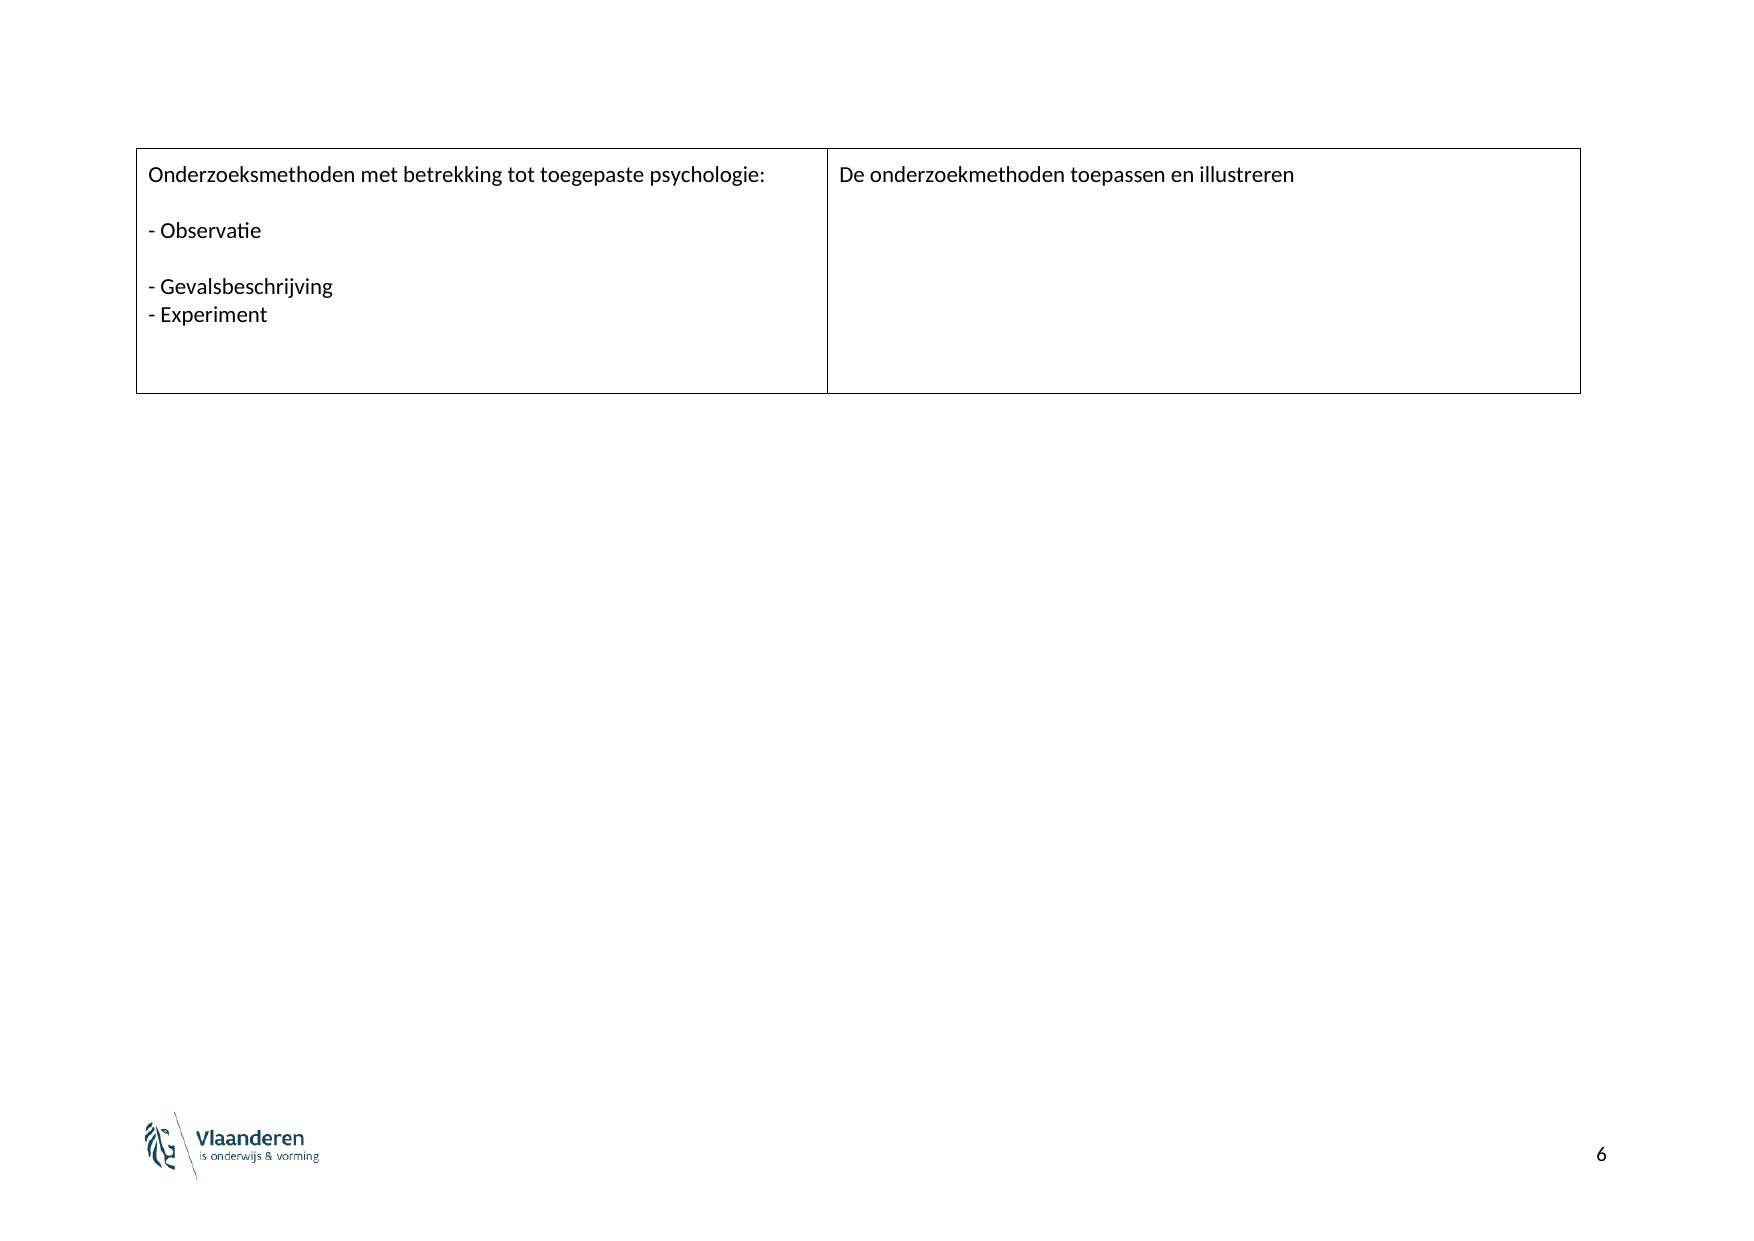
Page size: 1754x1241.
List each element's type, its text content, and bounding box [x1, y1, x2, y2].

table_cell De onderzoekmethoden toepassen en illustreren [828, 149, 1580, 393]
picture [144, 1112, 327, 1180]
table_cell Onderzoeksmethoden met betrekking tot toegepaste psychologie: - Observatie - Gevalsbeschrijving - Experiment [137, 149, 827, 393]
